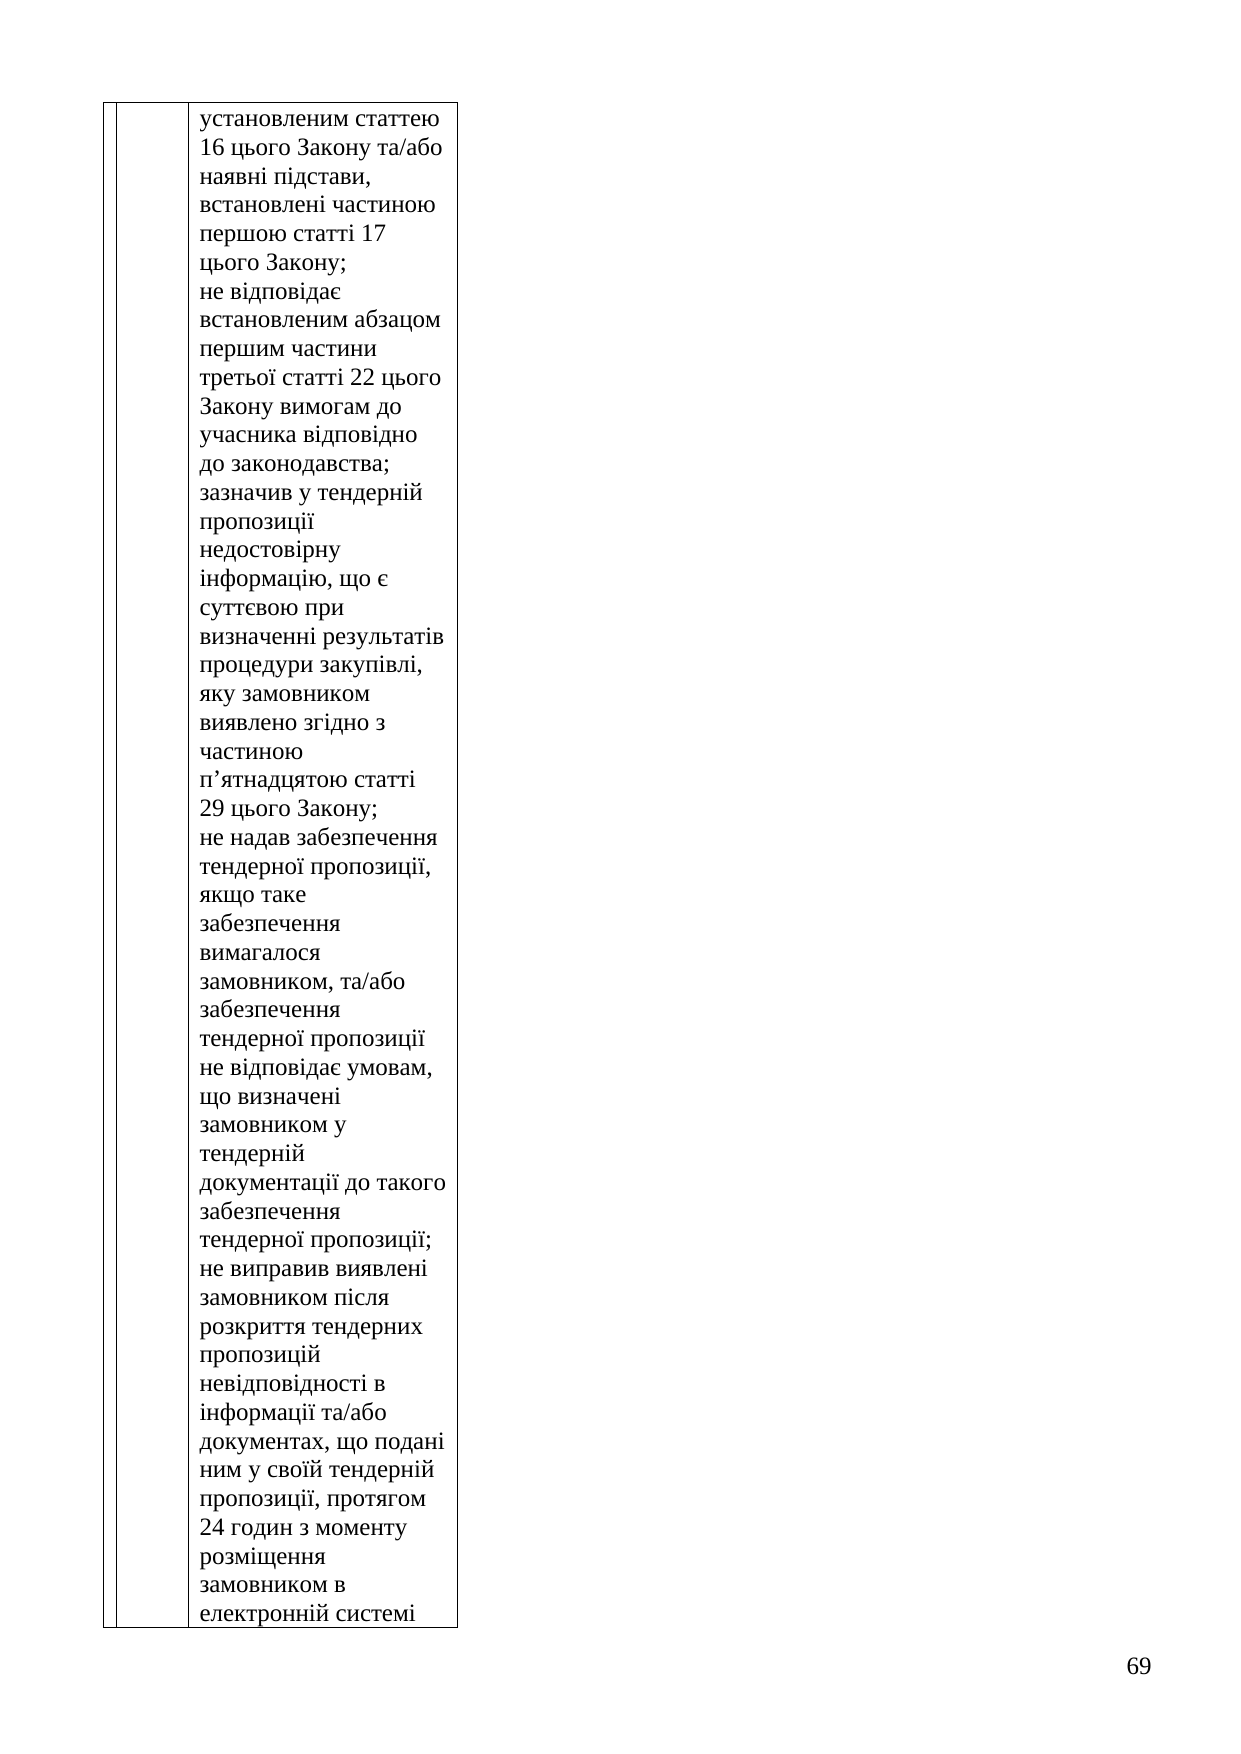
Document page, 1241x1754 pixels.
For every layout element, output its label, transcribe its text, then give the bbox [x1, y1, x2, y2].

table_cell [117, 103, 188, 1627]
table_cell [189, 103, 457, 1627]
